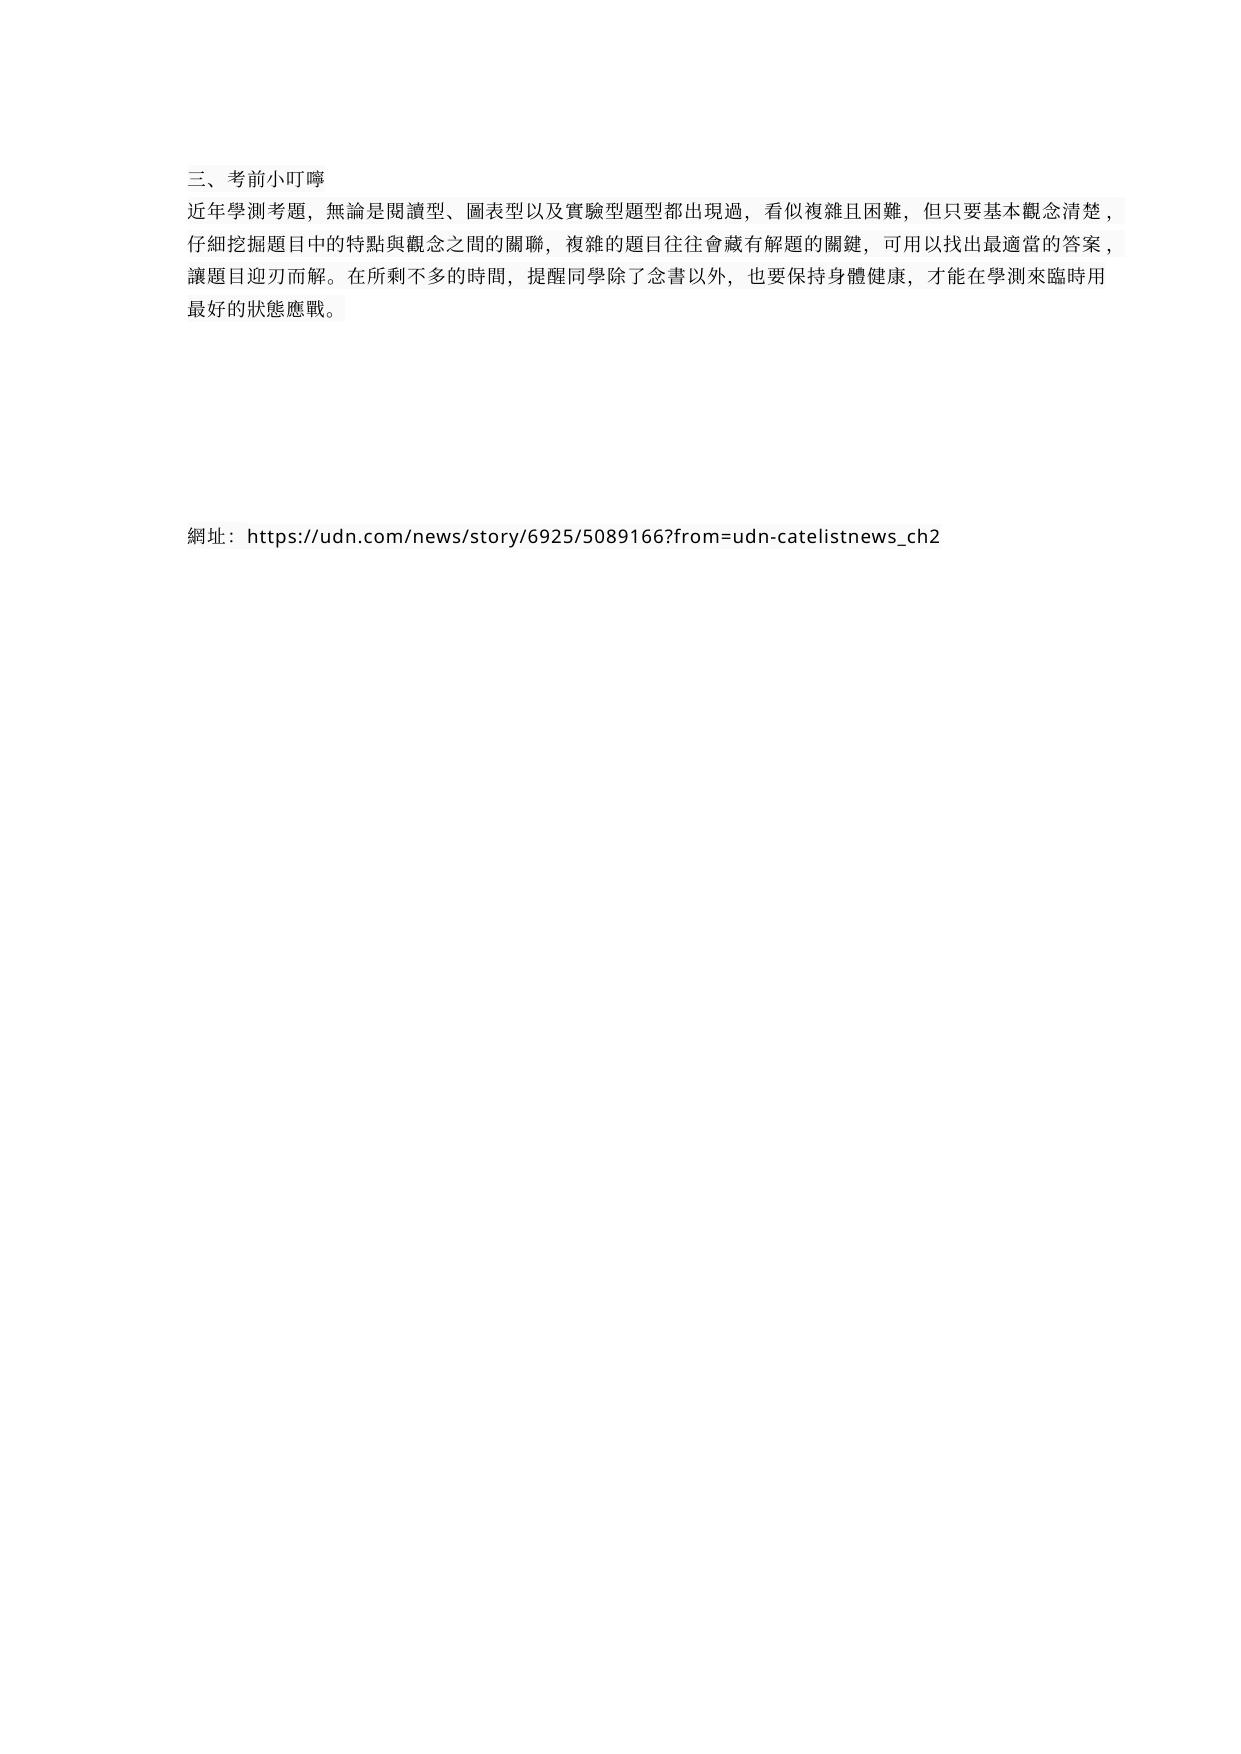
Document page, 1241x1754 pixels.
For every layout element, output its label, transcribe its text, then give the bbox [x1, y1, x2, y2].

list 近年學測考題，無論是閱讀型、圖表型以及實驗型題型都出現過，看似複雜且困難，但只要基本觀念清楚，仔細挖掘題目中的特點與觀念之間的關聯，複雜的題目往往會藏有解題的關鍵，可用以找出最適當的答案，讓題目迎刃而解。在所剩不多的時間，提醒同學除了念書以外，也要保持身體健康，才能在學測來臨時用最好的狀態應戰。 網址：https://udn.com/news/story/6925/5089166?from=udn-catelistnews_ch2 [187, 194, 1106, 552]
list 三、考前小叮嚀 [187, 162, 1106, 194]
